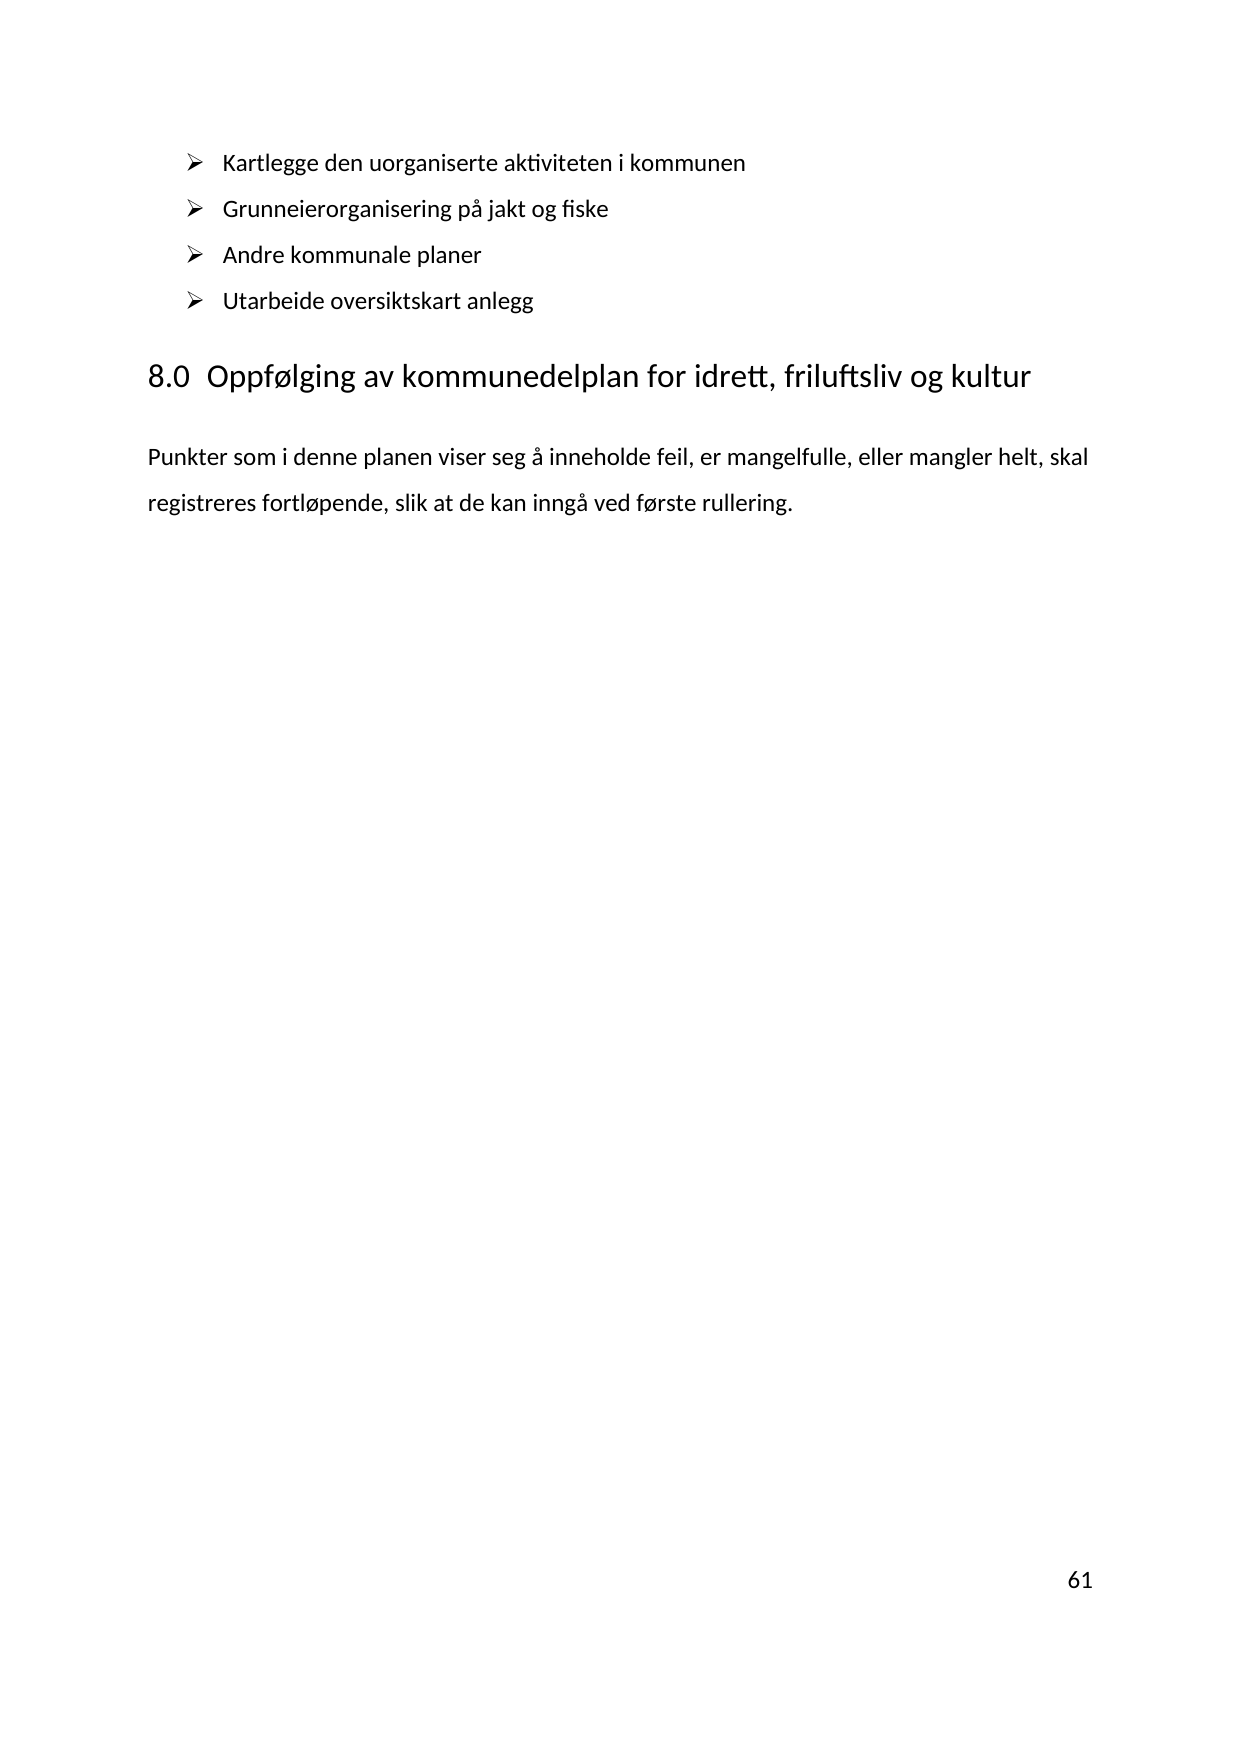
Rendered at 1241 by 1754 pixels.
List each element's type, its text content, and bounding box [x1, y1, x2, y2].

list Andre kommunale planer [185, 239, 1093, 269]
list Grunneierorganisering på jakt og fiske [185, 193, 1093, 224]
text Punkter som i denne planen viser seg å inneholde feil, er mangelfulle, eller mangler helt, skal registreres fortløpende, slik at de kan inngå ved første rullering. [148, 442, 1093, 518]
subtitle Oppfølging av kommunedelplan for idrett, friluftsliv og kultur [148, 356, 1093, 396]
list Utarbeide oversiktskart anlegg [185, 285, 1093, 315]
list Kartlegge den uorganiserte aktiviteten i kommunen [185, 148, 1093, 178]
